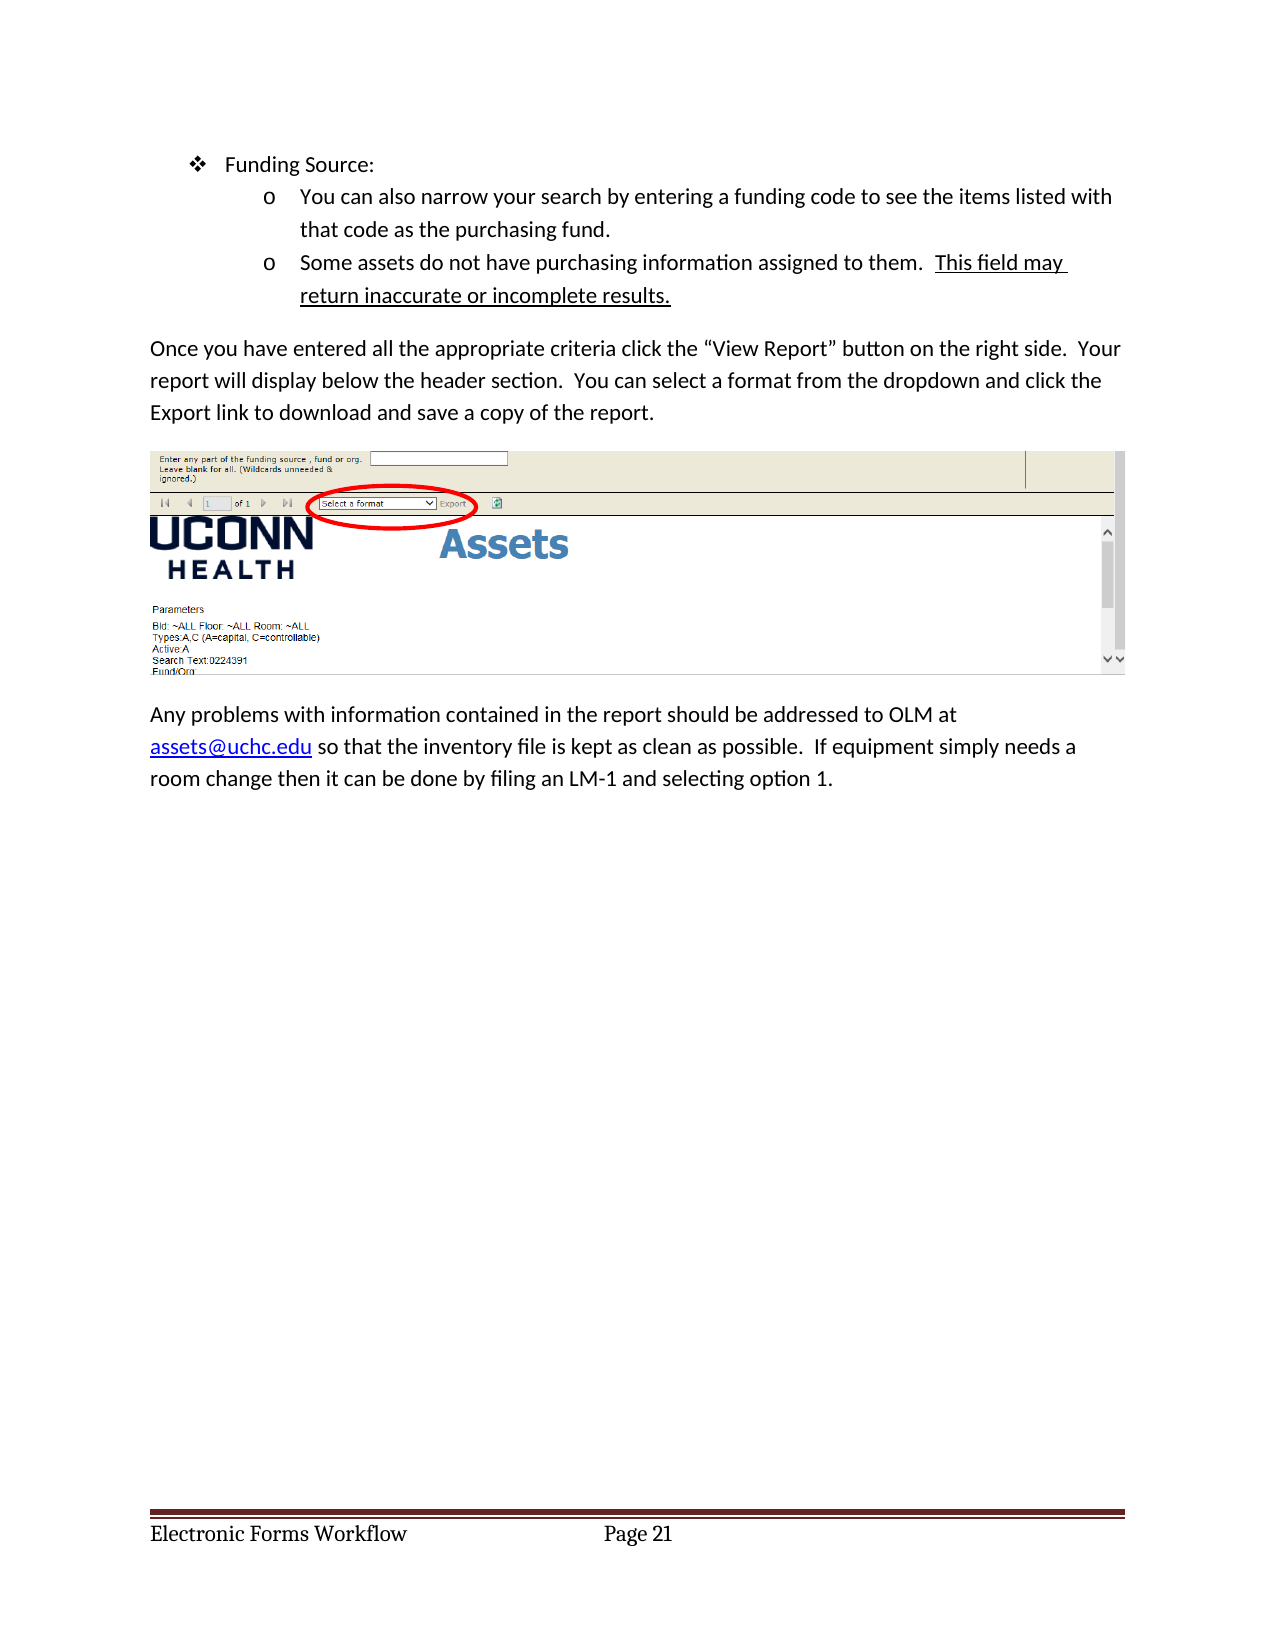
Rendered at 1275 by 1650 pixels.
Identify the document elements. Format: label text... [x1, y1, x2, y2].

picture [150, 451, 1125, 675]
text Any problems with information contained in the report should be addressed to OLM at assets@uchc.edu so that the inventory file is kept as clean as possible. If equipment simply needs a room change then it can be done by filing an LM-1 and selecting option 1. [150, 700, 1125, 792]
text Once you have entered all the appropriate criteria click the “View Report” button on the right side. Your report will display below the header section. You can select a format from the dropdown and click the Export link to download and save a copy of the report. [150, 334, 1125, 426]
list Some assets do not have purchasing information assigned to them. This field may return inaccurate or incomplete results. [262, 248, 1125, 309]
list Funding Source: [187, 150, 1125, 178]
list You can also narrow your search by entering a funding code to see the items listed with that code as the purchasing fund. [262, 182, 1125, 243]
